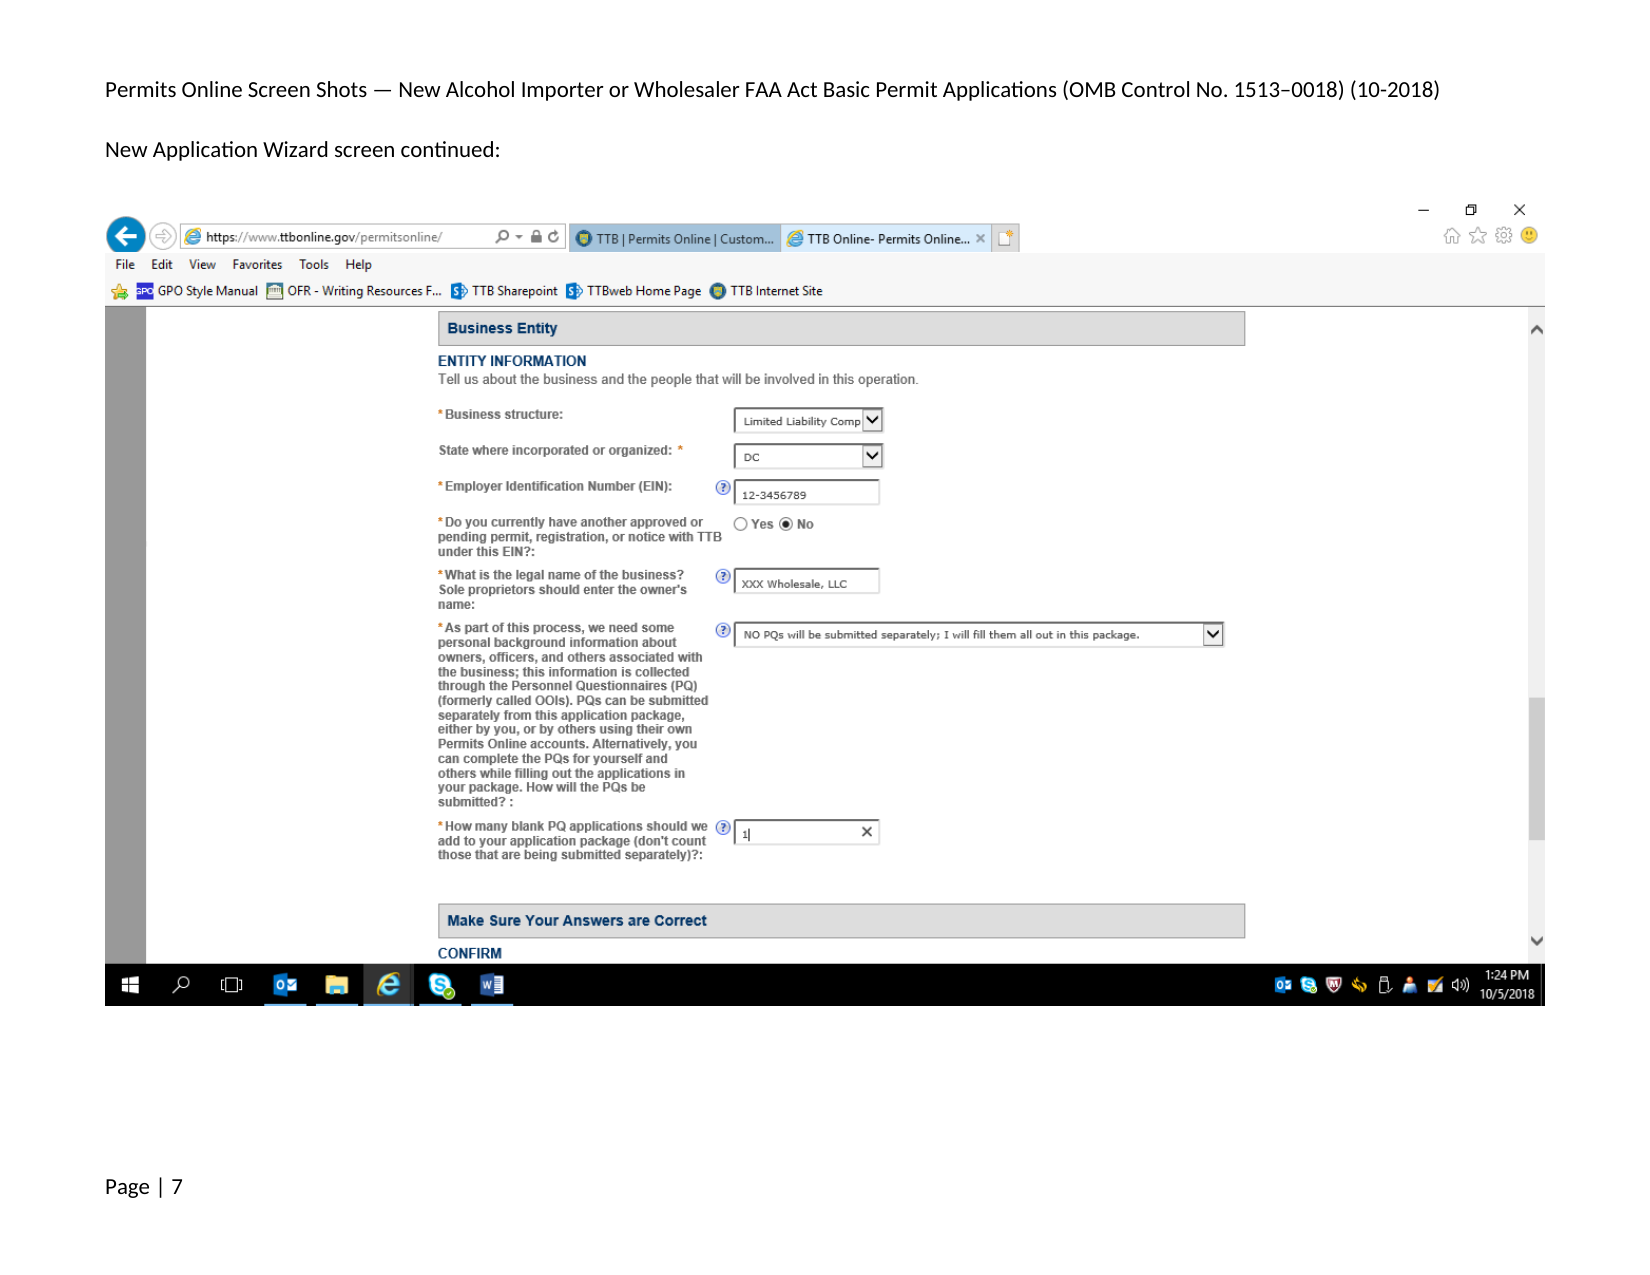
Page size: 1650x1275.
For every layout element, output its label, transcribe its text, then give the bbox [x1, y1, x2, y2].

text New Application Wizard screen continued: [105, 135, 1545, 163]
picture [105, 195, 1545, 1006]
